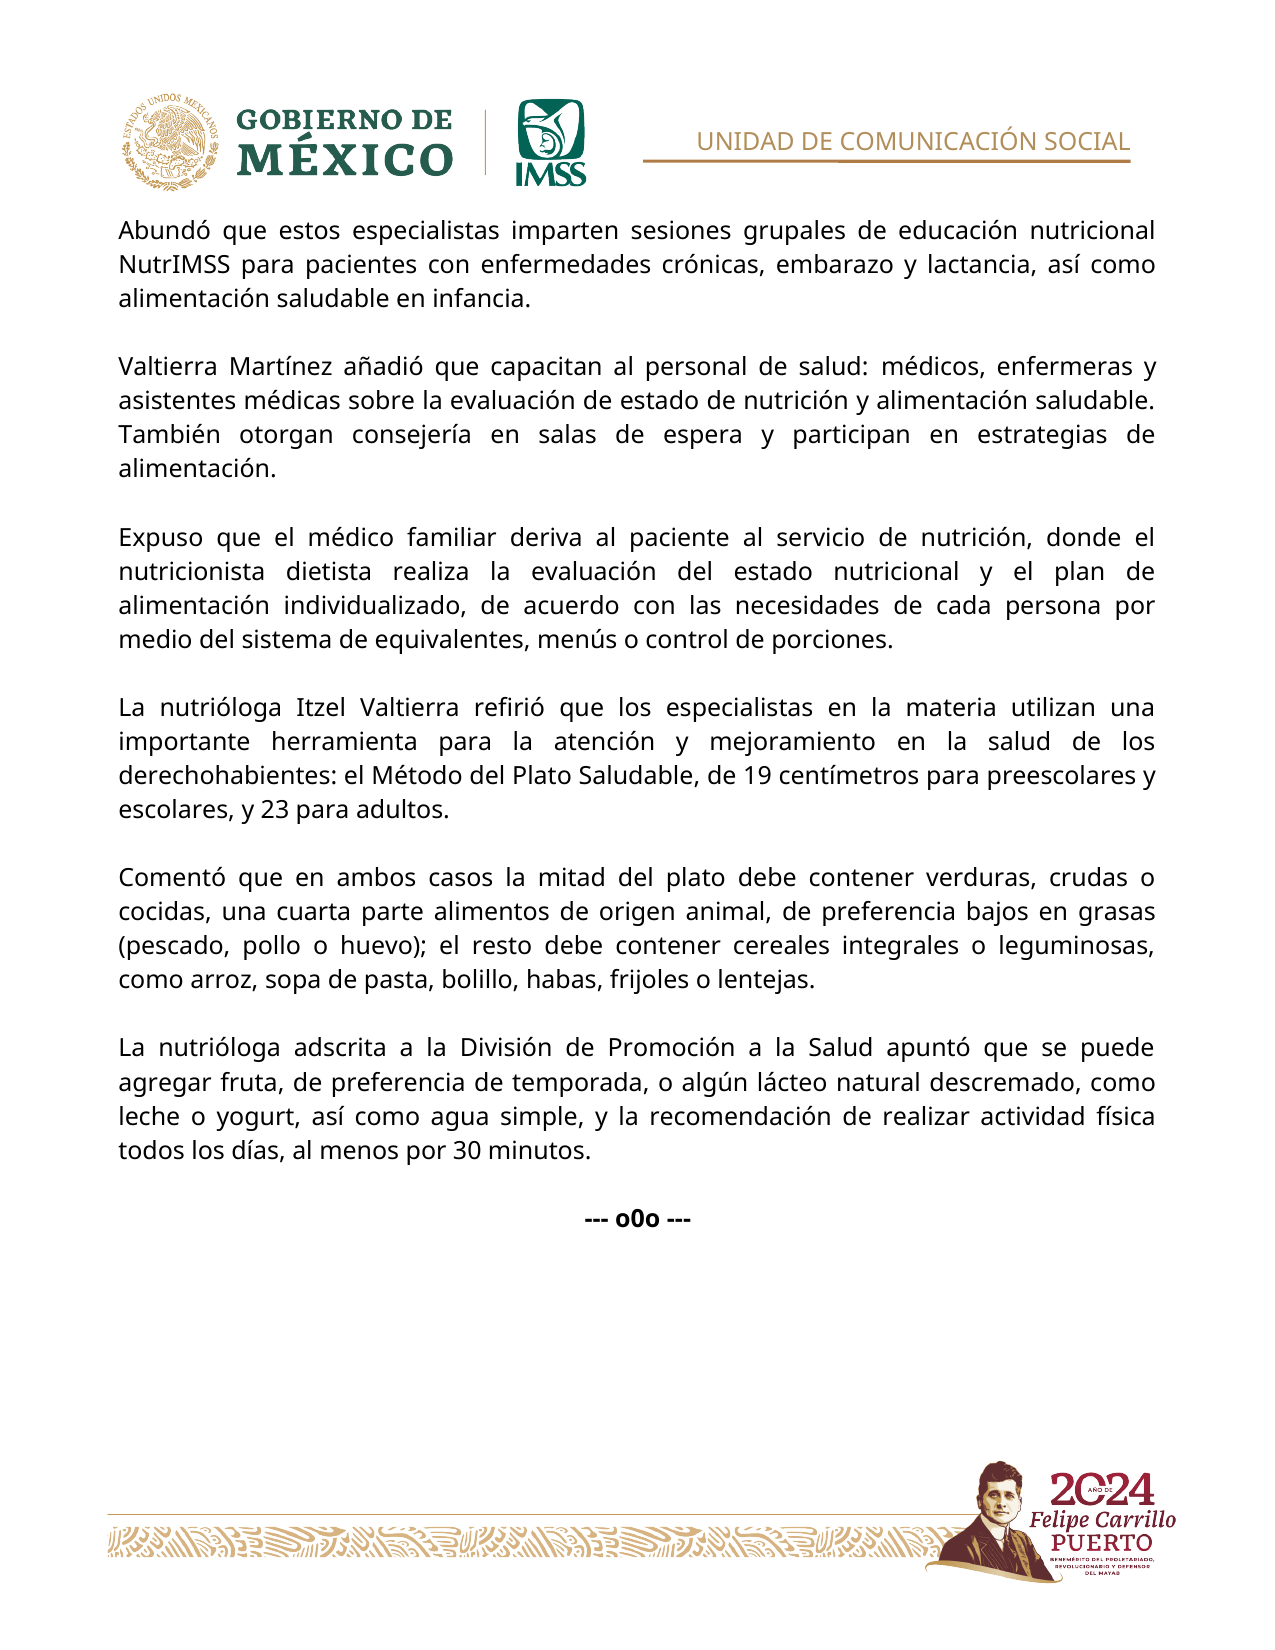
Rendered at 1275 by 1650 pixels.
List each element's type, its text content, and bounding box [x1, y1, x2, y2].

text La nutrióloga Itzel Valtierra refirió que los especialistas en la materia utilizan una importante herramienta para la atención y mejoramiento en la salud de los derechohabientes: el Método del Plato Saludable, de 19 centímetros para preescolares y escolares, y 23 para adultos. [118, 689, 1157, 826]
text La nutrióloga adscrita a la División de Promoción a la Salud apuntó que se puede agregar fruta, de preferencia de temporada, o algún lácteo natural descremado, como leche o yogurt, así como agua simple, y la recomendación de realizar actividad física todos los días, al menos por 30 minutos. [118, 1030, 1157, 1166]
picture [0, 0, 1275, 280]
picture [0, 1378, 1275, 1649]
text Comentó que en ambos casos la mitad del plato debe contener verduras, crudas o cocidas, una cuarta parte alimentos de origen animal, de preferencia bajos en grasas (pescado, pollo o huevo); el resto debe contener cereales integrales o leguminosas, como arroz, sopa de pasta, bolillo, habas, frijoles o lentejas. [118, 860, 1157, 996]
text --- o0o --- [118, 1200, 1157, 1234]
text Expuso que el médico familiar deriva al paciente al servicio de nutrición, donde el nutricionista dietista realiza la evaluación del estado nutricional y el plan de alimentación individualizado, de acuerdo con las necesidades de cada persona por medio del sistema de equivalentes, menús o control de porciones. [118, 519, 1157, 655]
text Abundó que estos especialistas imparten sesiones grupales de educación nutricional NutrIMSS para pacientes con enfermedades crónicas, embarazo y lactancia, así como alimentación saludable en infancia. [118, 213, 1157, 315]
text Valtierra Martínez añadió que capacitan al personal de salud: médicos, enfermeras y asistentes médicas sobre la evaluación de estado de nutrición y alimentación saludable. También otorgan consejería en salas de espera y participan en estrategias de alimentación. [118, 349, 1157, 485]
